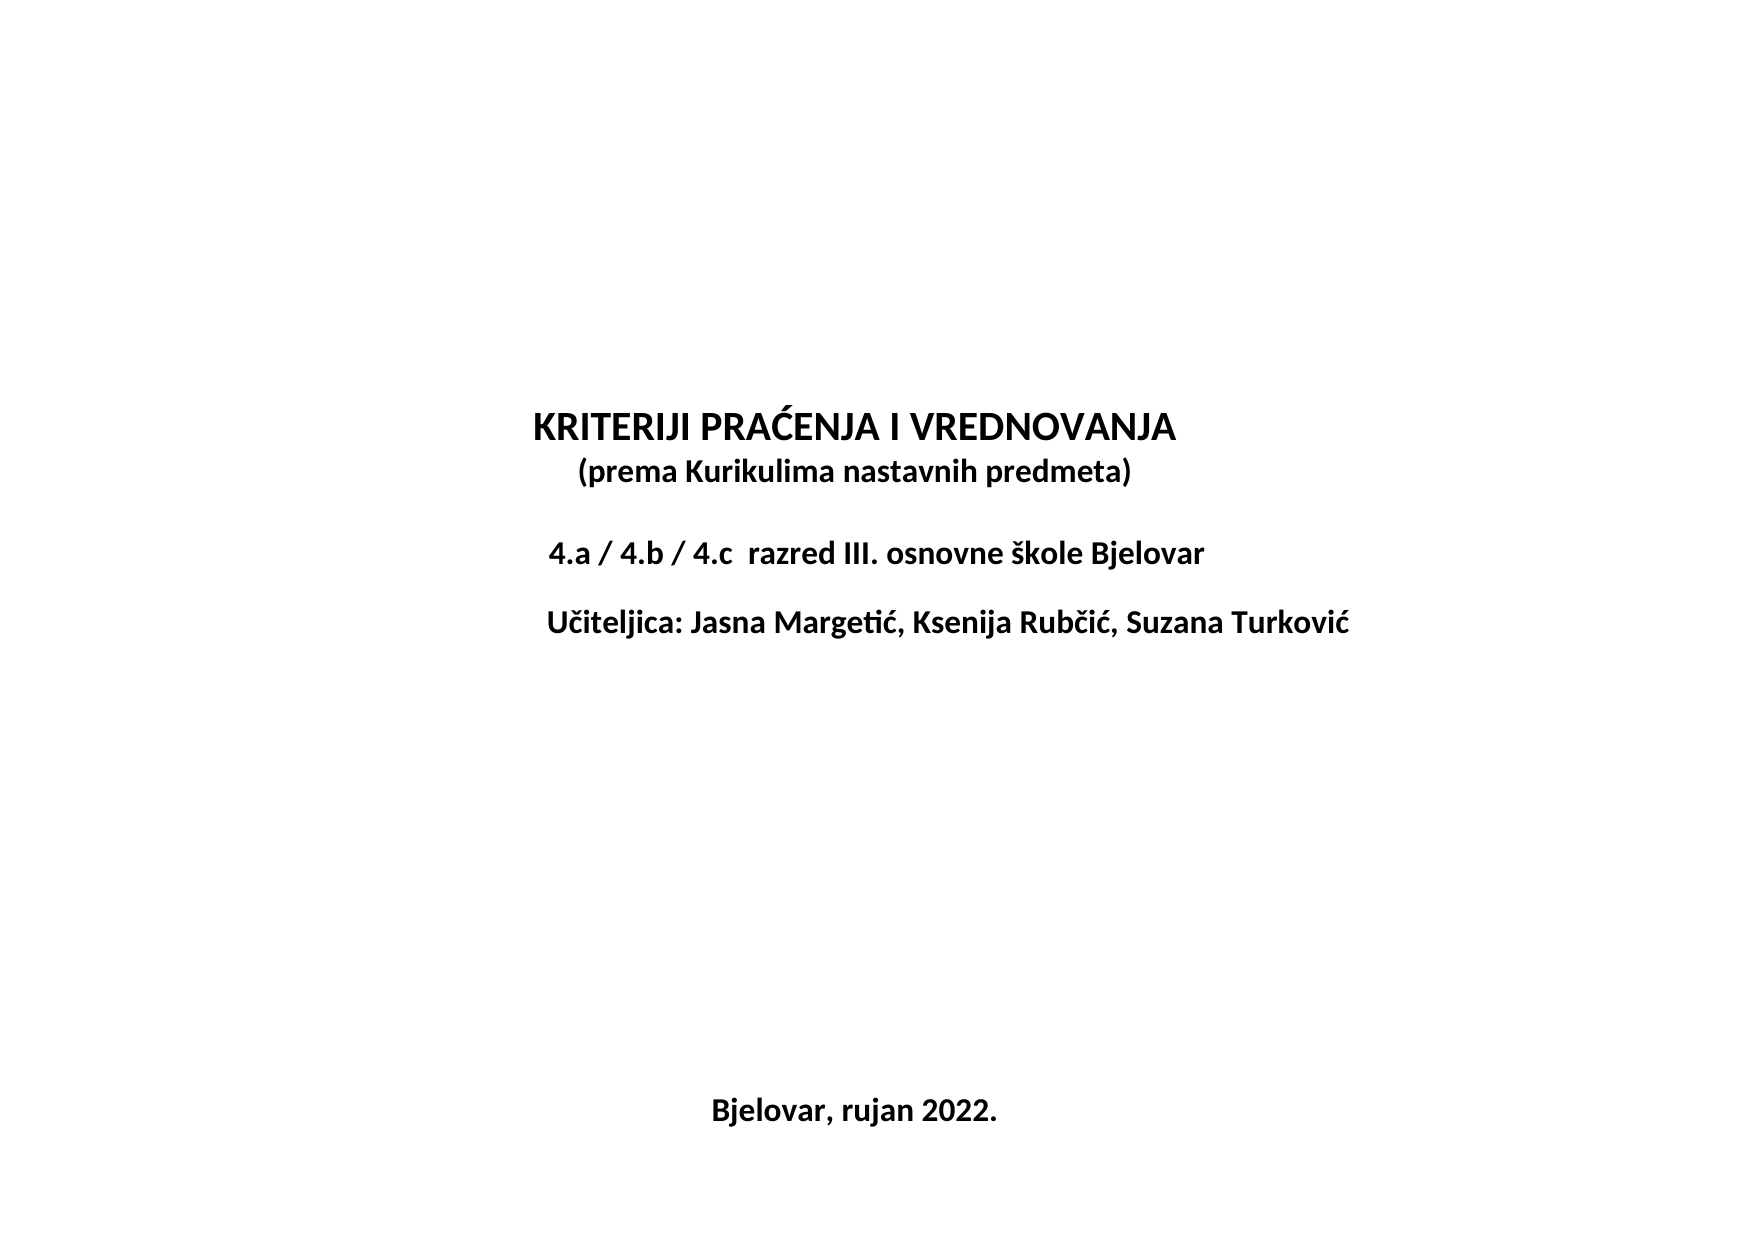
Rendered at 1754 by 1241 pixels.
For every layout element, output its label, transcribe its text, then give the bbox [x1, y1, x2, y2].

text 4.a / 4.b / 4.c razred III. osnovne škole Bjelovar [148, 532, 1606, 573]
text Učiteljica: Jasna Margetić, Ksenija Rubčić, Suzana Turković [148, 601, 1606, 641]
text KRITERIJI PRAĆENJA I VREDNOVANJA [103, 400, 1606, 451]
text Bjelovar, rujan 2022. [103, 1089, 1606, 1130]
text (prema Kurikulima nastavnih predmeta) [103, 451, 1606, 491]
